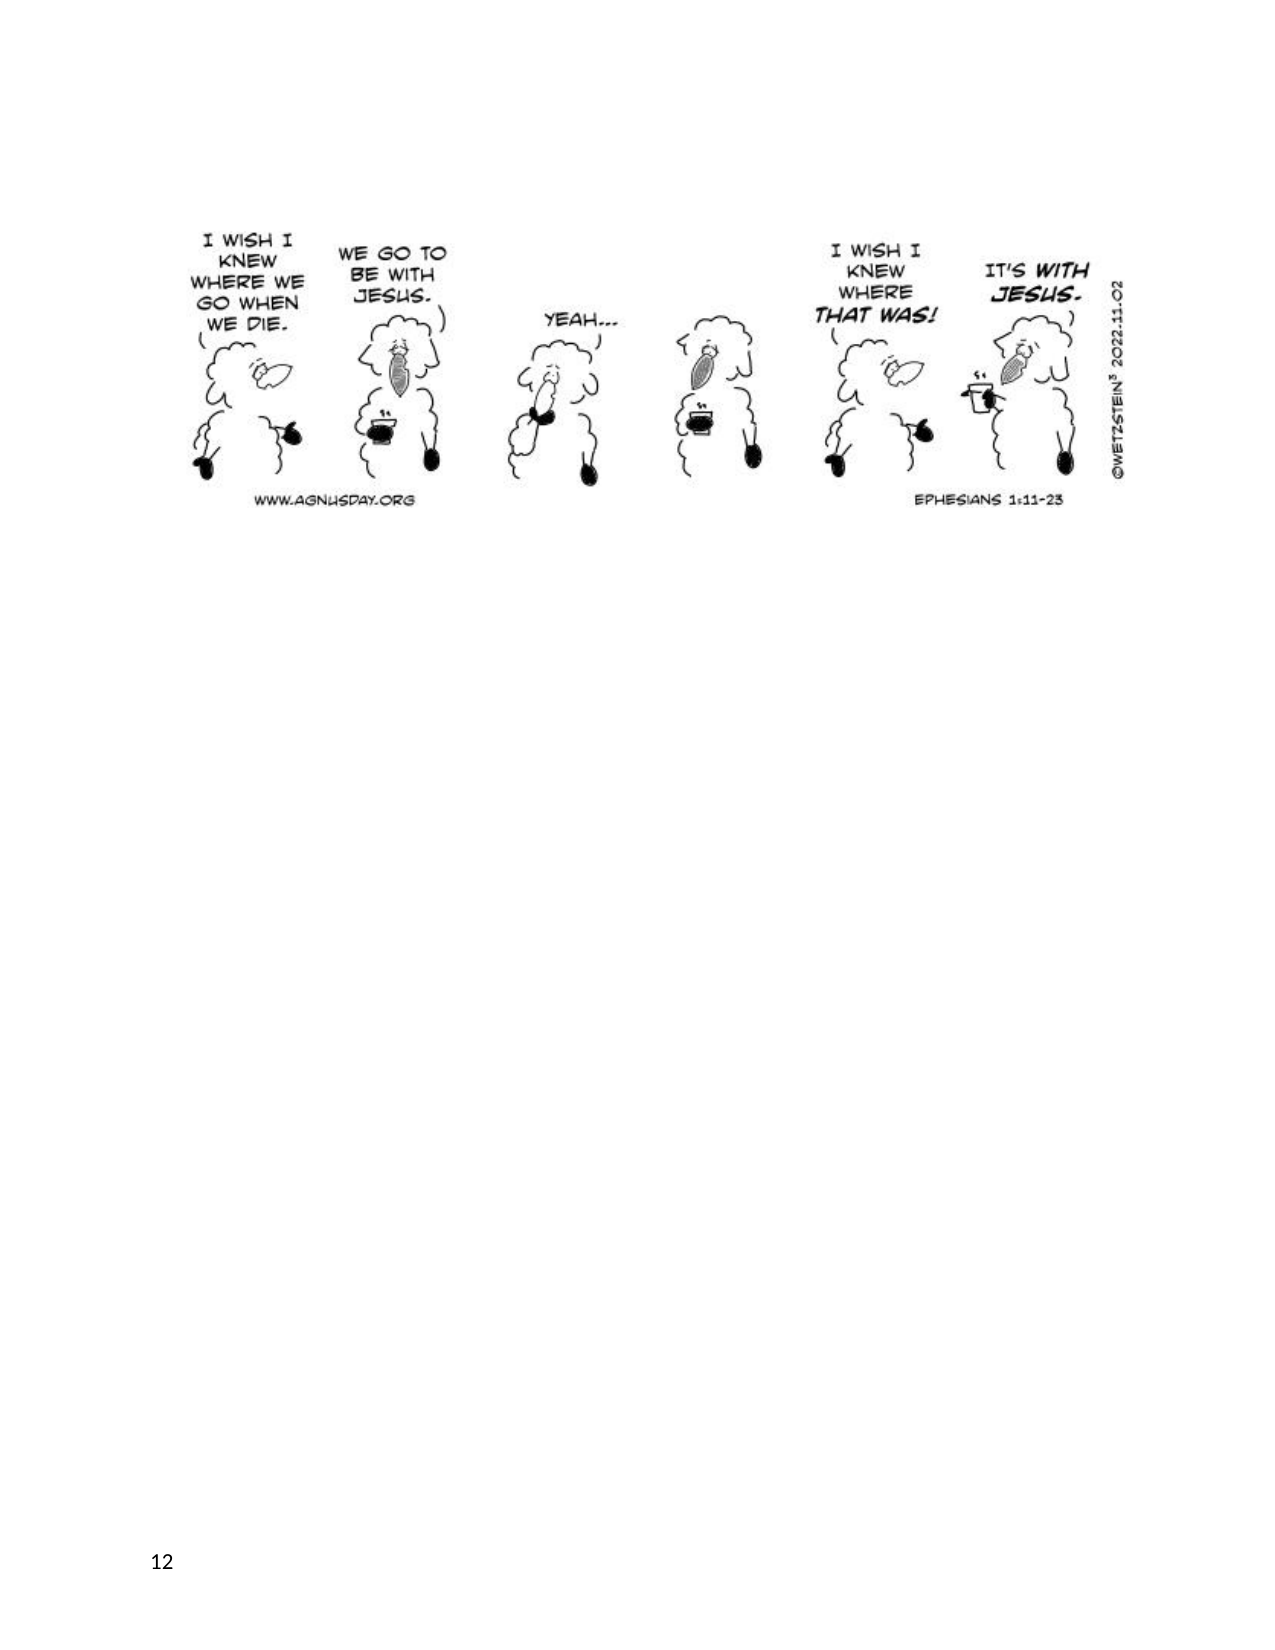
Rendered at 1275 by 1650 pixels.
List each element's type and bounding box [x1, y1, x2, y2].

picture [150, 207, 1125, 508]
